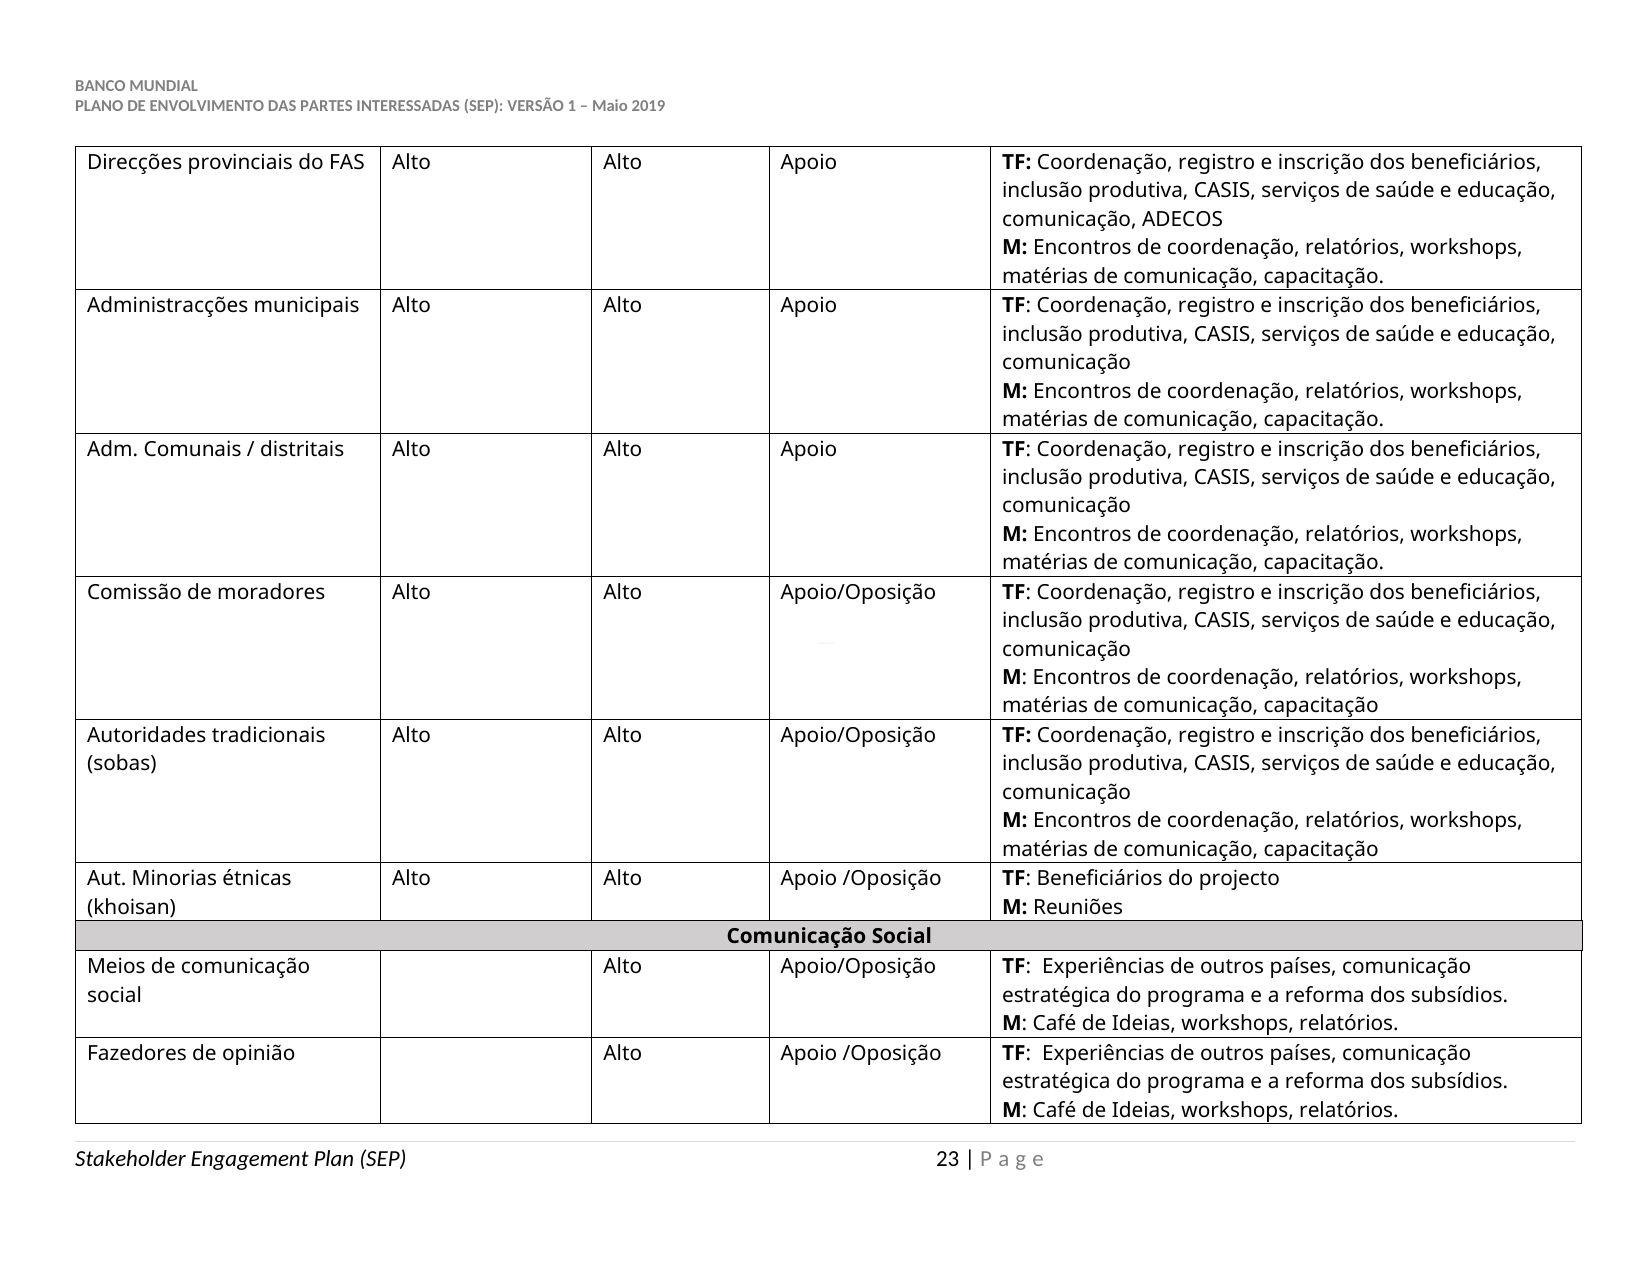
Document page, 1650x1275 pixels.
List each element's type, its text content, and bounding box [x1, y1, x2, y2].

table_cell TF: Coordenação, registro e inscrição dos beneficiários, inclusão produtiva, CASIS, serviços de saúde e educação, comunicação M: Encontros de coordenação, relatórios, workshops, matérias de comunicação, capacitação [991, 577, 1581, 719]
table_cell Apoio/Oposição [770, 577, 990, 719]
table_cell Alto [381, 577, 591, 719]
table_cell TF: Experiências de outros países, comunicação estratégica do programa e a reforma dos subsídios. M: Café de Ideias, workshops, relatórios. [991, 1038, 1581, 1123]
table_cell TF: Coordenação, registro e inscrição dos beneficiários, inclusão produtiva, CASIS, serviços de saúde e educação, comunicação M: Encontros de coordenação, relatórios, workshops, matérias de comunicação, capacitação [991, 720, 1581, 862]
table_cell [381, 951, 591, 1037]
table_cell Alto [592, 147, 769, 289]
table_cell Alto [381, 147, 591, 289]
table_cell Alto [381, 863, 591, 920]
table_cell Apoio [770, 434, 990, 576]
table_cell Alto [592, 951, 769, 1037]
table_cell TF: Experiências de outros países, comunicação estratégica do programa e a reforma dos subsídios. M: Café de Ideias, workshops, relatórios. [991, 951, 1581, 1037]
table_cell Alto [381, 434, 591, 576]
table_cell Alto [381, 720, 591, 862]
table_cell Comunicação Social [76, 921, 1582, 950]
table_cell Alto [592, 577, 769, 719]
table_cell Fazedores de opinião [76, 1038, 380, 1123]
table_cell Apoio/Oposição [770, 720, 990, 862]
table_cell Alto [592, 863, 769, 920]
table_cell Apoio/Oposição [770, 951, 990, 1037]
table_cell Alto [381, 290, 591, 433]
table_cell Comissão de moradores [76, 577, 380, 719]
table_cell Direcções provinciais do FAS [76, 147, 380, 289]
table_cell TF: Beneficiários do projecto M: Reuniões [991, 863, 1581, 920]
table_cell Alto [592, 290, 769, 433]
table_cell TF: Coordenação, registro e inscrição dos beneficiários, inclusão produtiva, CASIS, serviços de saúde e educação, comunicação, ADECOS M: Encontros de coordenação, relatórios, workshops, matérias de comunicação, capacitação. [991, 147, 1581, 289]
table_cell Administracções municipais [76, 290, 380, 433]
table_cell Autoridades tradicionais (sobas) [76, 720, 380, 862]
table_cell Alto [592, 1038, 769, 1123]
table_cell Alto [592, 434, 769, 576]
table_cell Apoio [770, 290, 990, 433]
table_cell Apoio [770, 147, 990, 289]
table_cell Alto [592, 720, 769, 862]
table_cell [381, 1038, 591, 1123]
table_cell Apoio /Oposição [770, 1038, 990, 1123]
table_cell Meios de comunicação social [76, 951, 380, 1037]
table_cell Aut. Minorias étnicas (khoisan) [76, 863, 380, 920]
table_cell Apoio /Oposição [770, 863, 990, 920]
table_cell Adm. Comunais / distritais [76, 434, 380, 576]
